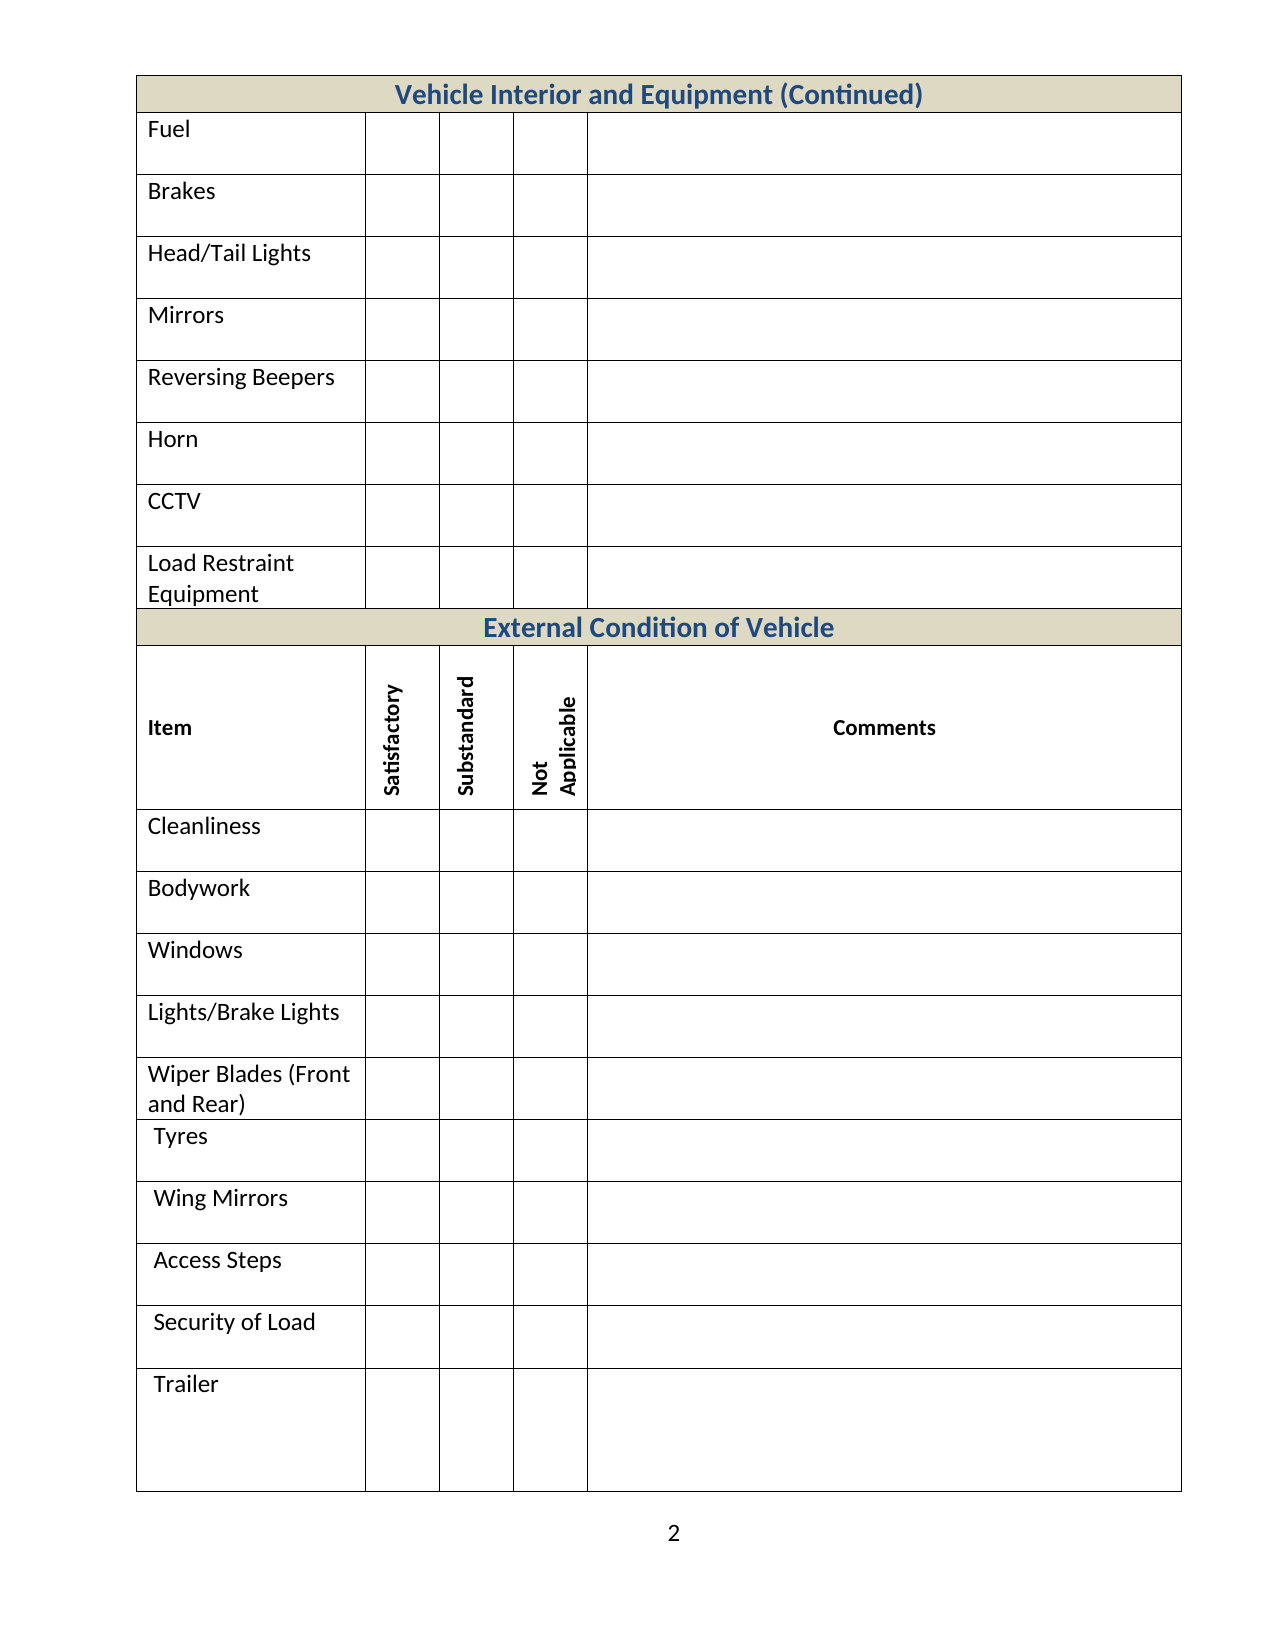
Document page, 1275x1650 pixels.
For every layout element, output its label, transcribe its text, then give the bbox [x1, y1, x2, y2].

table_cell [588, 872, 1181, 933]
table_cell [588, 1058, 1181, 1119]
table_cell [588, 934, 1181, 995]
table_cell [588, 1182, 1181, 1243]
table_cell [514, 810, 587, 871]
table_cell Security of Load [137, 1306, 365, 1367]
table_cell [588, 996, 1181, 1057]
table_cell External Condition of Vehicle [137, 609, 1181, 645]
table_cell [440, 1244, 513, 1305]
table_cell [514, 299, 587, 360]
table_cell [440, 1182, 513, 1243]
table_cell [514, 934, 587, 995]
table_cell [588, 237, 1181, 298]
table_cell [514, 1244, 587, 1305]
table_cell Substandard [440, 646, 513, 809]
table_cell [366, 1369, 439, 1491]
table_cell [366, 485, 439, 546]
table_cell [440, 1369, 513, 1491]
table_cell Load Restraint Equipment [137, 547, 365, 608]
table_cell [514, 996, 587, 1057]
table_cell [440, 872, 513, 933]
table_cell [366, 872, 439, 933]
table_cell [588, 299, 1181, 360]
table_cell Not Applicable [514, 646, 587, 809]
table_cell Brakes [137, 175, 365, 236]
table_cell [440, 1306, 513, 1367]
table_cell Mirrors [137, 299, 365, 360]
table_cell [440, 175, 513, 236]
table_cell [514, 485, 587, 546]
table_cell [514, 361, 587, 422]
table_cell [514, 1120, 587, 1181]
table_cell [440, 113, 513, 174]
table_cell [440, 361, 513, 422]
table_cell [588, 113, 1181, 174]
table_cell [440, 237, 513, 298]
table_cell Fuel [137, 113, 365, 174]
table_cell Comments [588, 646, 1181, 809]
table_cell Cleanliness [137, 810, 365, 871]
table_cell [366, 423, 439, 484]
table_cell [366, 299, 439, 360]
table_cell [440, 996, 513, 1057]
table_cell Trailer [137, 1369, 365, 1491]
table_cell [514, 547, 587, 608]
table_cell [514, 237, 587, 298]
table_cell [366, 1120, 439, 1181]
table_cell [440, 423, 513, 484]
table_cell [366, 361, 439, 422]
table_cell Item [137, 646, 365, 809]
table_cell [588, 175, 1181, 236]
table_cell [366, 175, 439, 236]
table_cell [366, 1244, 439, 1305]
table_cell [588, 1306, 1181, 1367]
table_cell [366, 1306, 439, 1367]
table_cell [514, 872, 587, 933]
table_cell [440, 485, 513, 546]
table_cell [366, 547, 439, 608]
table_cell [588, 1244, 1181, 1305]
table_cell [440, 299, 513, 360]
table_cell [514, 1058, 587, 1119]
table_cell Bodywork [137, 872, 365, 933]
table_cell [440, 547, 513, 608]
table_cell Wing Mirrors [137, 1182, 365, 1243]
table_cell Satisfactory [366, 646, 439, 809]
table_cell CCTV [137, 485, 365, 546]
table_cell Lights/Brake Lights [137, 996, 365, 1057]
table_cell [588, 547, 1181, 608]
table_cell Access Steps [137, 1244, 365, 1305]
table_cell [514, 1369, 587, 1491]
table_cell [588, 1120, 1181, 1181]
table_cell [588, 423, 1181, 484]
table_cell [588, 810, 1181, 871]
table_cell [366, 996, 439, 1057]
table_cell [366, 113, 439, 174]
table_cell Horn [137, 423, 365, 484]
table_cell [366, 934, 439, 995]
table_cell [440, 1120, 513, 1181]
table_cell [366, 810, 439, 871]
table_cell [514, 175, 587, 236]
table_cell [440, 810, 513, 871]
table_cell Windows [137, 934, 365, 995]
table_cell Reversing Beepers [137, 361, 365, 422]
table_cell [366, 1058, 439, 1119]
table_cell Vehicle Interior and Equipment (Continued) [137, 76, 1181, 112]
table_cell [366, 1182, 439, 1243]
table_cell [588, 1369, 1181, 1491]
table_cell [514, 1306, 587, 1367]
table_cell Wiper Blades (Front and Rear) [137, 1058, 365, 1119]
table_cell [514, 1182, 587, 1243]
table_cell [366, 237, 439, 298]
table_cell [514, 423, 587, 484]
table_cell [440, 1058, 513, 1119]
table_cell Tyres [137, 1120, 365, 1181]
table_cell [514, 113, 587, 174]
table_cell [588, 485, 1181, 546]
table_cell [588, 361, 1181, 422]
table_cell [440, 934, 513, 995]
table_cell Head/Tail Lights [137, 237, 365, 298]
